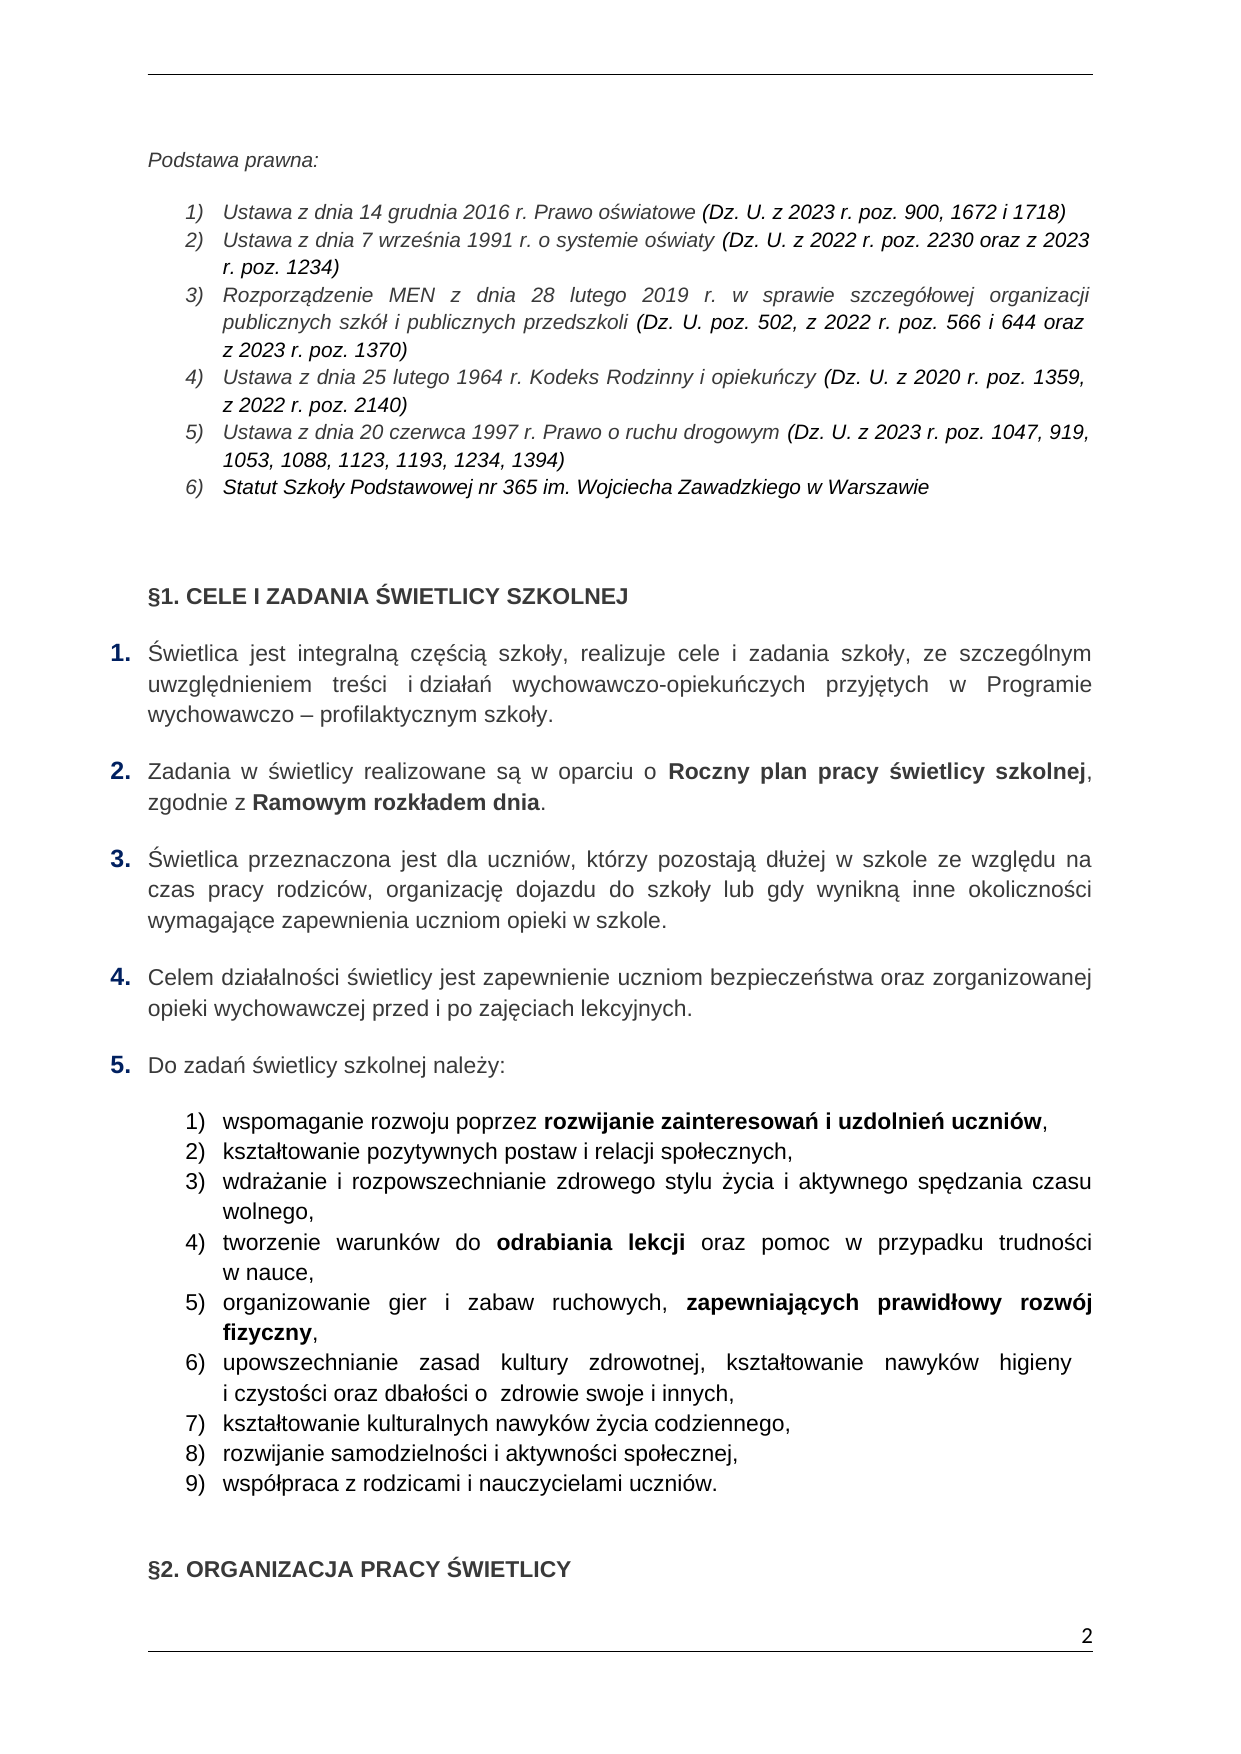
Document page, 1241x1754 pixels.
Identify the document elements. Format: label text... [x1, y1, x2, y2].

text §1. CELE I ZADANIA ŚWIETLICY SZKOLNEJ [148, 583, 1093, 609]
list Statut Szkoły Podstawowej nr 365 im. Wojciecha Zawadzkiego w Warszawie [185, 475, 1093, 499]
list kształtowanie pozytywnych postaw i relacji społecznych, [185, 1138, 1093, 1164]
text §2. ORGANIZACJA PRACY ŚWIETLICY [148, 1556, 1093, 1582]
list Do zadań świetlicy szkolnej należy: [110, 1050, 1093, 1078]
list wspomaganie rozwoju poprzez rozwijanie zainteresowań i uzdolnień uczniów, [185, 1108, 1093, 1134]
list Celem działalności świetlicy jest zapewnienie uczniom bezpieczeństwa oraz zorganizowanej opieki wychowawczej przed i po zajęciach lekcyjnych. [110, 962, 1093, 1021]
list Ustawa z dnia 7 września 1991 r. o systemie oświaty (Dz. U. z 2022 r. poz. 2230 oraz z 2023 r. poz. 1234) [185, 228, 1093, 279]
list upowszechnianie zasad kultury zdrowotnej, kształtowanie nawyków higieny i czystości oraz dbałości o zdrowie swoje i innych, [185, 1349, 1093, 1406]
list Ustawa z dnia 25 lutego 1964 r. Kodeks Rodzinny i opiekuńczy (Dz. U. z 2020 r. poz. 1359, z 2022 r. poz. 2140) [185, 365, 1093, 417]
list kształtowanie kulturalnych nawyków życia codziennego, [185, 1410, 1093, 1436]
list tworzenie warunków do odrabiania lekcji oraz pomoc w przypadku trudności w nauce, [185, 1228, 1093, 1285]
list Świetlica przeznaczona jest dla uczniów, którzy pozostają dłużej w szkole ze względu na czas pracy rodziców, organizację dojazdu do szkoły lub gdy wynikną inne okoliczności wymagające zapewnienia uczniom opieki w szkole. [110, 844, 1093, 933]
text Podstawa prawna: [148, 148, 1093, 172]
list Ustawa z dnia 14 grudnia 2016 r. Prawo oświatowe (Dz. U. z 2023 r. poz. 900, 1672 i 1718) [185, 200, 1093, 224]
list Świetlica jest integralną częścią szkoły, realizuje cele i zadania szkoły, ze szczególnym uwzględnieniem treści i działań wychowawczo-opiekuńczych przyjętych w Programie wychowawczo – profilaktycznym szkoły. [110, 638, 1093, 727]
list współpraca z rodzicami i nauczycielami uczniów. [185, 1470, 1093, 1497]
list rozwijanie samodzielności i aktywności społecznej, [185, 1440, 1093, 1466]
list organizowanie gier i zabaw ruchowych, zapewniających prawidłowy rozwój fizyczny, [185, 1289, 1093, 1346]
list Zadania w świetlicy realizowane są w oparciu o Roczny plan pracy świetlicy szkolnej, zgodnie z Ramowym rozkładem dnia. [110, 756, 1093, 815]
list wdrażanie i rozpowszechnianie zdrowego stylu życia i aktywnego spędzania czasu wolnego, [185, 1168, 1093, 1225]
list Rozporządzenie MEN z dnia 28 lutego 2019 r. w sprawie szczegółowej organizacji publicznych szkół i publicznych przedszkoli (Dz. U. poz. 502, z 2022 r. poz. 566 i 644 oraz z 2023 r. poz. 1370) [185, 283, 1093, 362]
list Ustawa z dnia 20 czerwca 1997 r. Prawo o ruchu drogowym (Dz. U. z 2023 r. poz. 1047, 919, 1053, 1088, 1123, 1193, 1234, 1394) [185, 420, 1093, 472]
